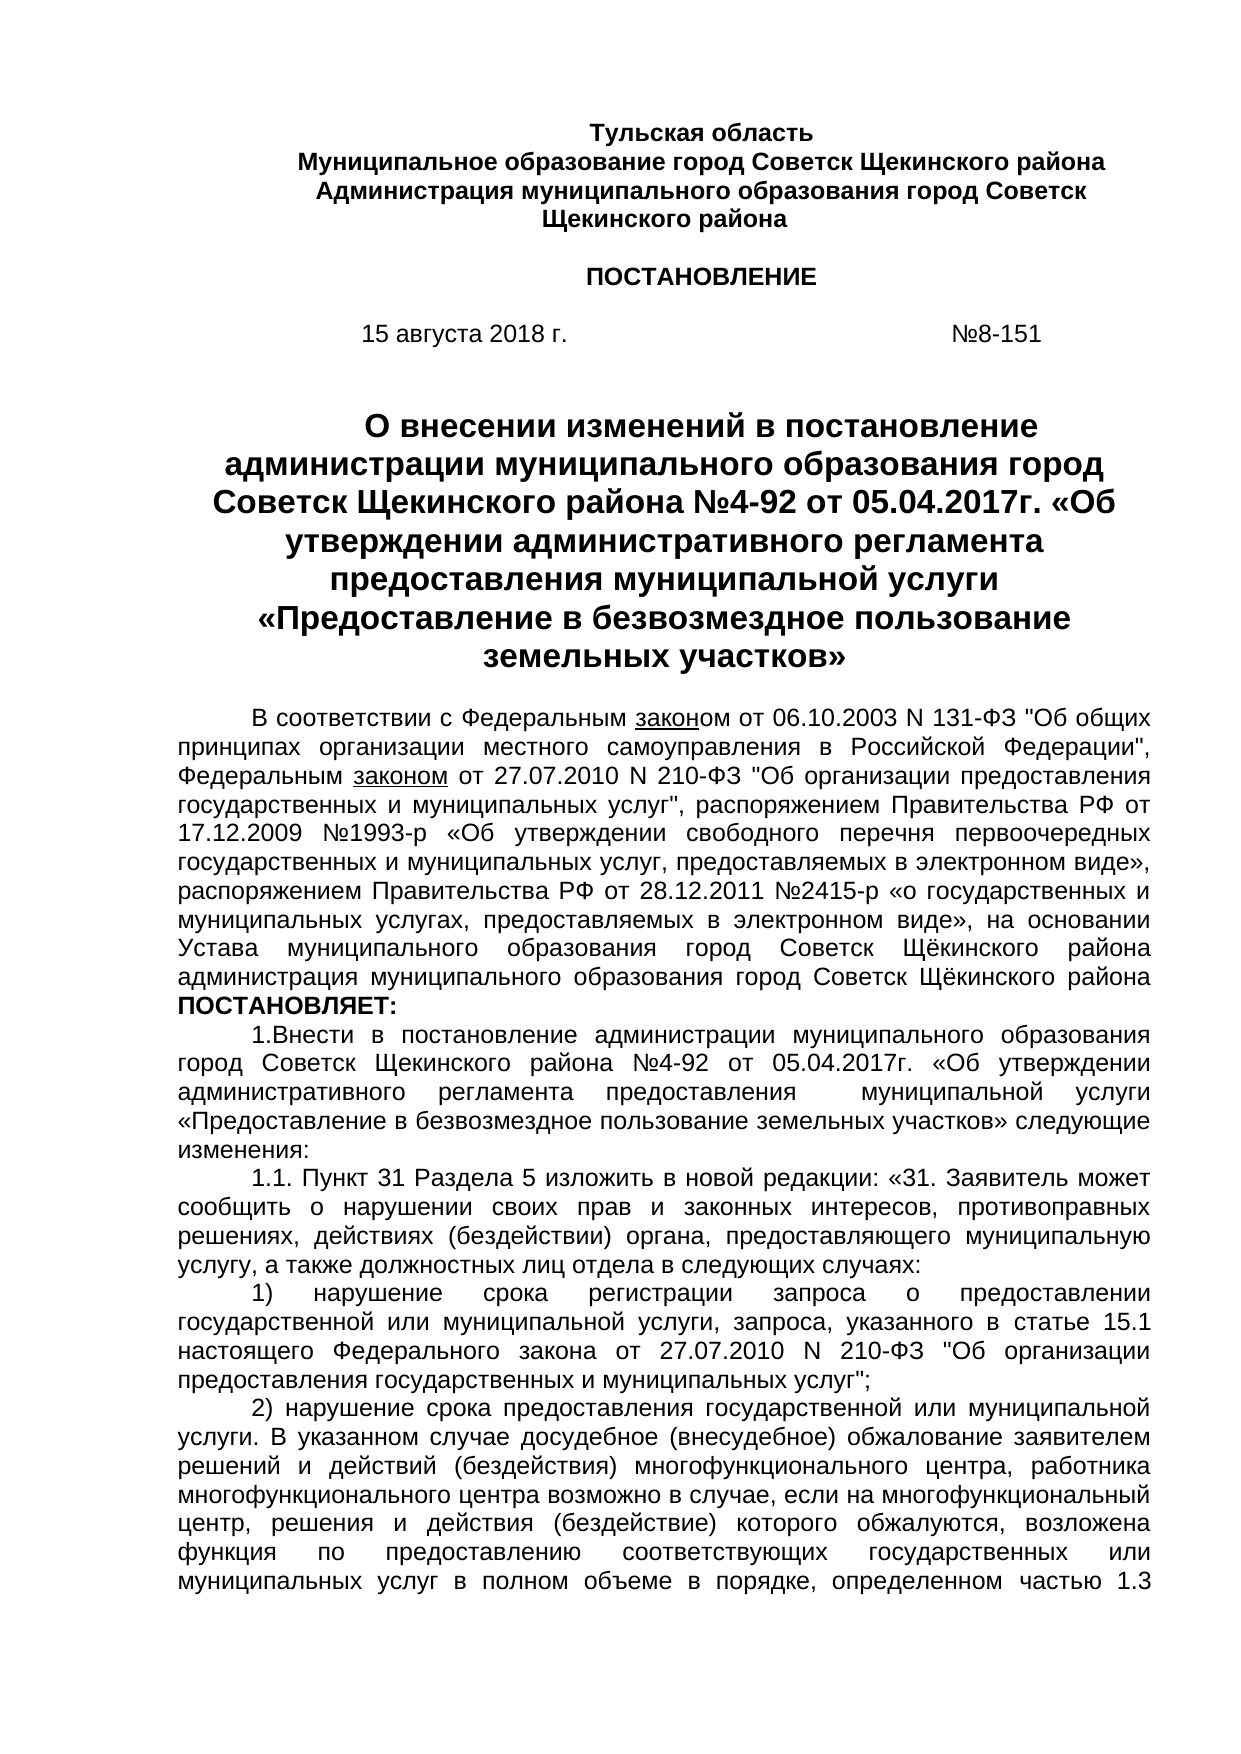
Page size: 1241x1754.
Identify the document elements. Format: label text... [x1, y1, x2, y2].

text Администрация муниципального образования город Советск Щекинского района [177, 176, 1152, 233]
text 1) нарушение срока регистрации запроса о предоставлении государственной или муниципальной услуги, запроса, указанного в статье 15.1 настоящего Федерального закона от 27.07.2010 N 210-ФЗ "Об организации предоставления государственных и муниципальных услуг"; [177, 1278, 1152, 1393]
text Тульская область [177, 118, 1152, 147]
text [177, 1393, 1152, 1595]
text В соответствии с Федеральным законом от 06.10.2003 N 131-ФЗ "Об общих принципах организации местного самоуправления в Российской Федерации", Федеральным законом от 27.07.2010 N 210-ФЗ "Об организации предоставления государственных и муниципальных услуг", распоряжением Правительства РФ от 17.12.2009 №1993-р «Об утверждении свободного перечня первоочередных государственных и муниципальных услуг, предоставляемых в электронном виде», распоряжением Правительства РФ от 28.12.2011 №2415-р «о государственных и муниципальных услугах, предоставляемых в электронном виде», на основании Устава муниципального образования город Советск Щёкинского района администрация муниципального образования город Советск Щёкинского района ПОСТАНОВЛЯЕТ: [177, 703, 1152, 1020]
text О внесении изменений в постановление администрации муниципального образования город Советск Щекинского района №4-92 от 05.04.2017г. «Об утверждении административного регламента предоставления муниципальной услуги «Предоставление в безвозмездное пользование земельных участков» [177, 406, 1152, 675]
text ПОСТАНОВЛЕНИЕ [177, 262, 1152, 291]
text Муниципальное образование город Советск Щекинского района [177, 147, 1152, 176]
text 15 августа 2018 г. №8-151 [177, 319, 1152, 348]
text 1.1. Пункт 31 Раздела 5 изложить в новой редакции: «31. Заявитель может сообщить о нарушении своих прав и законных интересов, противоправных решениях, действиях (бездействии) органа, предоставляющего муниципальную услугу, а также должностных лиц отдела в следующих случаях: [177, 1163, 1152, 1278]
text 1.Внести в постановление администрации муниципального образования город Советск Щекинского района №4-92 от 05.04.2017г. «Об утверждении административного регламента предоставления муниципальной услуги «Предоставление в безвозмездное пользование земельных участков» следующие изменения: [177, 1020, 1152, 1163]
